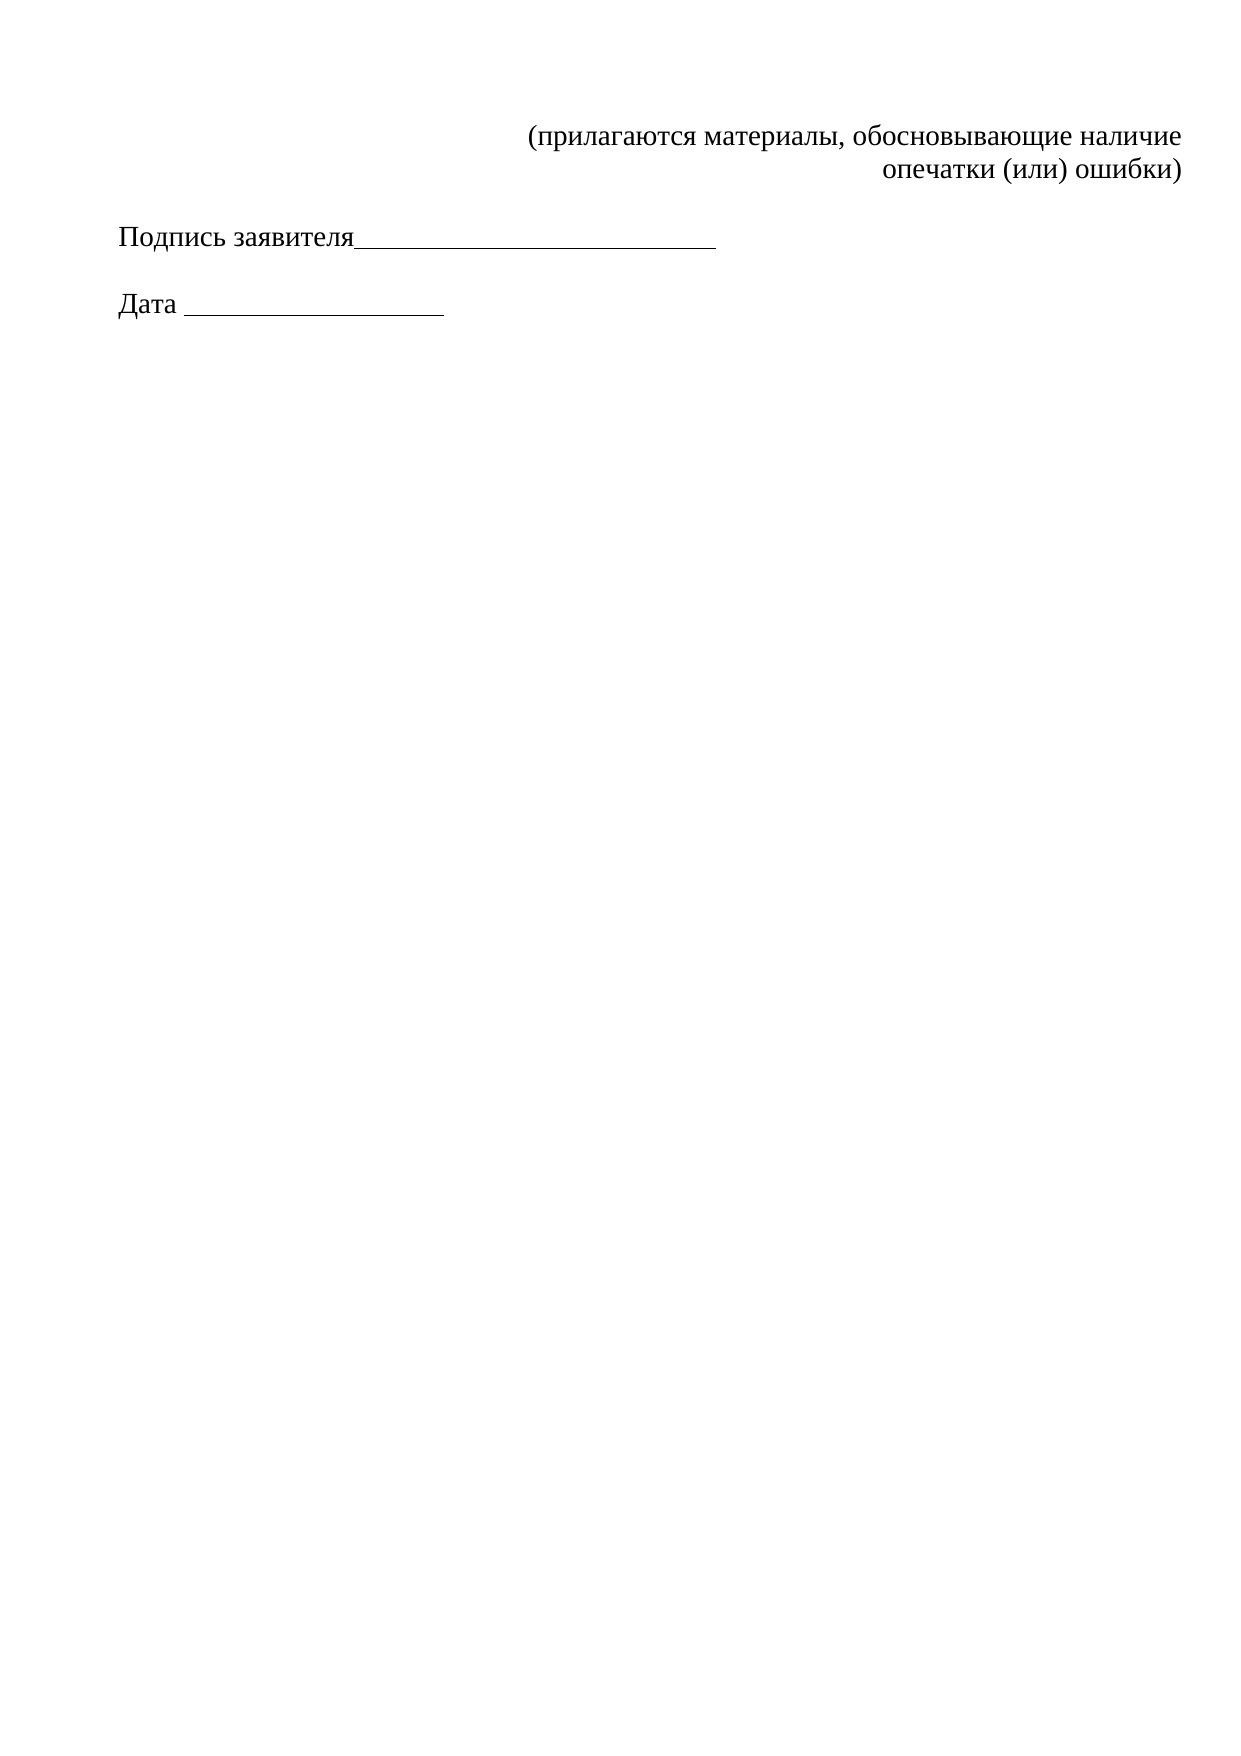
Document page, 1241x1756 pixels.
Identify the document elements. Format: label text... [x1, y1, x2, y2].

text опечатки (или) ошибки) [118, 152, 1182, 185]
text (прилагаются материалы, обосновывающие наличие [118, 118, 1182, 152]
text Подпись заявителя [118, 219, 1182, 252]
text Дата [118, 286, 1182, 319]
